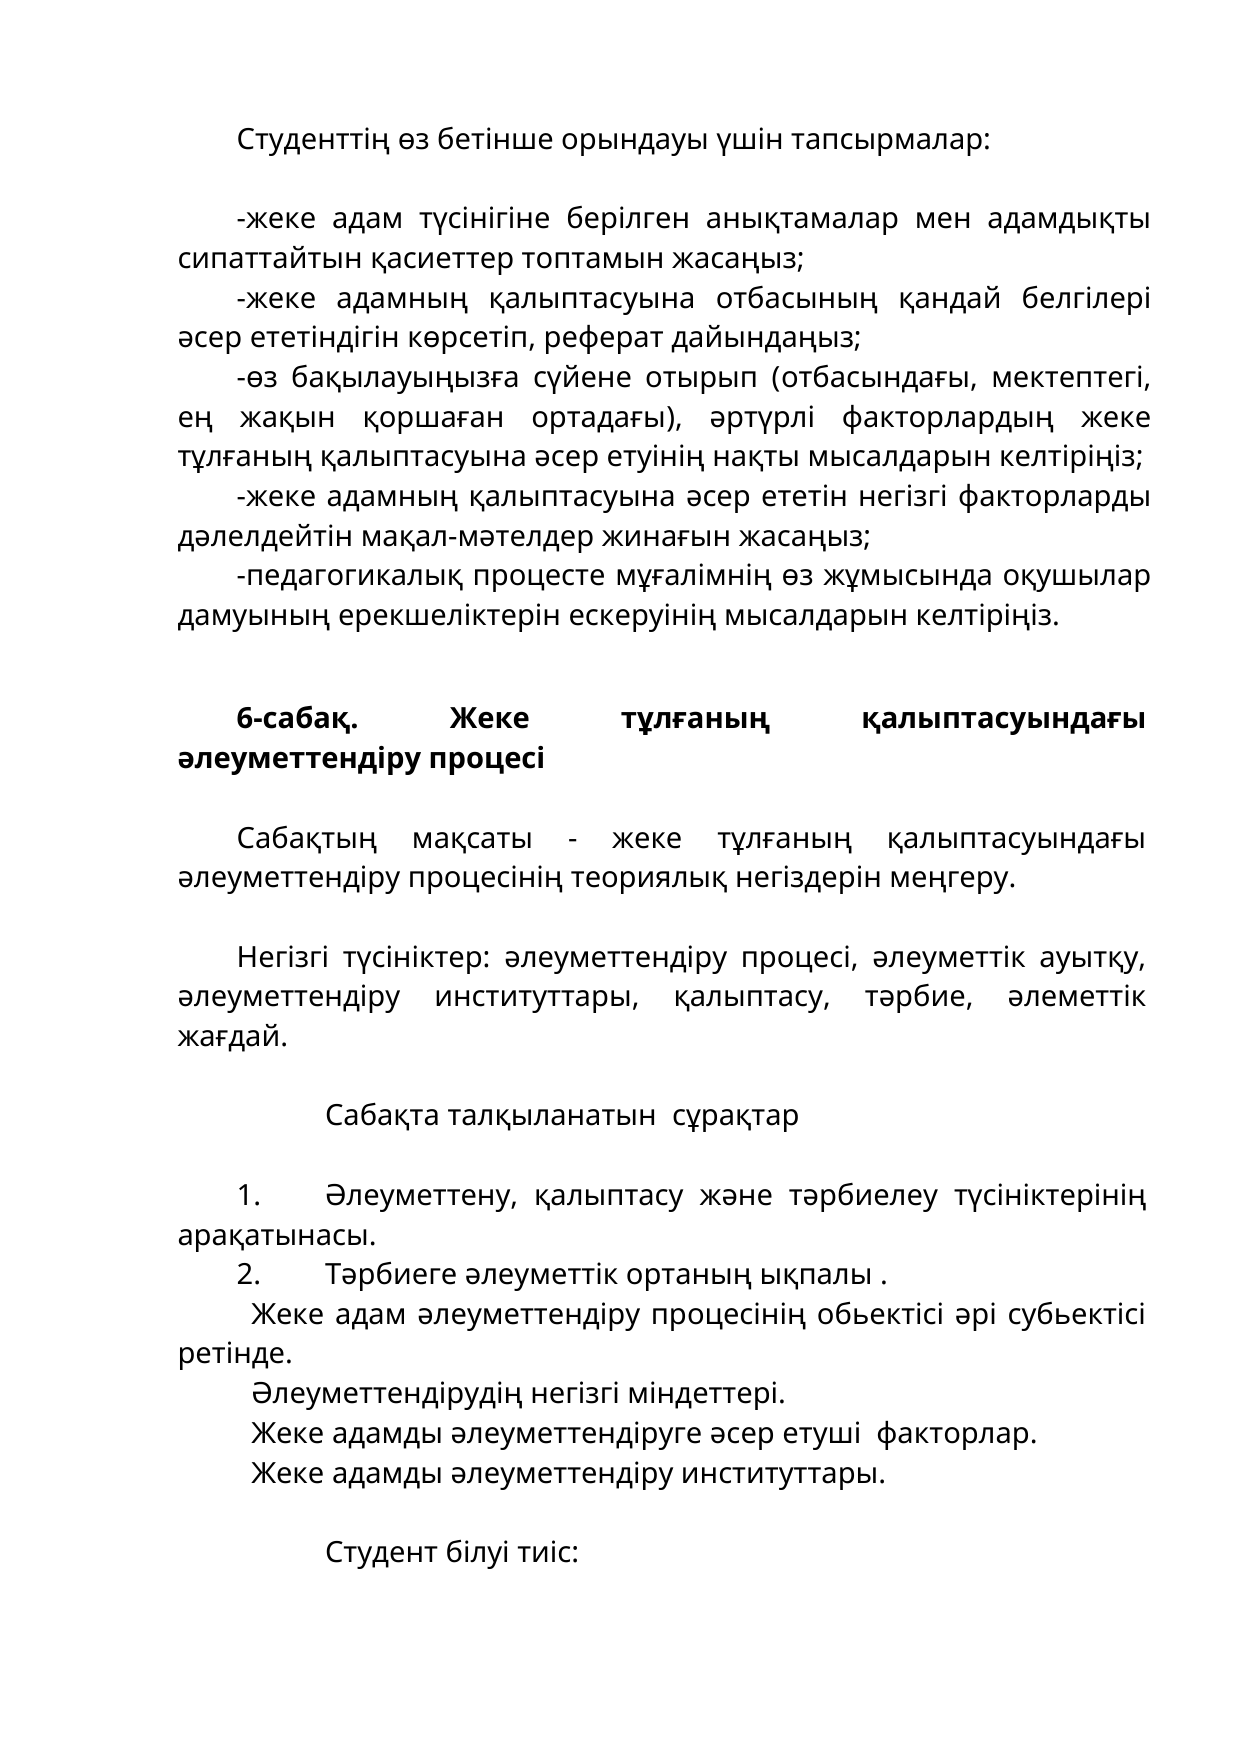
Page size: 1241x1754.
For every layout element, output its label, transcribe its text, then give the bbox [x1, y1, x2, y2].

text Студент бiлуi тиiс: [177, 1531, 1147, 1571]
list Әлеуметтендiрудiң негiзгi мiндеттерi. [177, 1372, 1147, 1412]
text Негiзгi түсiнiктер: әлеуметтендiру процесi, әлеуметтiк ауытқу, әлеуметтендiру институттары, қалыптасу, тәрбие, әлеметтiк жағдай. [177, 936, 1147, 1055]
text 6-сабақ. Жеке тұлғаның қалыптасуындағы әлеуметтендiру процесi [177, 698, 1147, 777]
text -педагогикалық процесте мұғалiмнiң өз жұмысында оқушылар дамуының ерекшелiктерiн ескеруiнiң мысалдарын келтiрiңiз. [177, 555, 1152, 634]
text Сабақта талқыланатын сұрақтар [177, 1095, 1147, 1134]
text -жеке адамның қалыптасуына әсер ететiн негiзгi факторларды дәлелдейтiн мақал-мәтелдер жинағын жасаңыз; [177, 475, 1152, 555]
list Жеке адамды әлеуметтендiруге әсер етушi факторлар. [177, 1412, 1147, 1452]
list Жеке адам әлеуметтендiру процесiнiң обьектiсi әрi субьектiсi ретiнде. [177, 1293, 1147, 1372]
text Студенттiң өз бетiнше орындауы үшiн тапсырмалар: [177, 118, 1152, 158]
list Тәрбиеге әлеуметтiк ортаның ықпалы . [177, 1253, 1147, 1293]
text -өз бақылауыңызға сүйене отырып (отбасындағы, мектептегi, ең жақын қоршаған ортадағы), әртүрлi факторлардың жеке тұлғаның қалыптасуына әсер етуiнiң нақты мысалдарын келтiрiңiз; [177, 356, 1152, 475]
list Әлеуметтену, қалыптасу және тәрбиелеу түсiнiктерiнiң арақатынасы. [177, 1174, 1147, 1253]
list Жеке адамды әлеуметтендiру институттары. [177, 1452, 1147, 1492]
text Сабақтың мақсаты - жеке тұлғаның қалыптасуындағы әлеуметтендiру процесiнiң теориялық негiздерiн меңгеру. [177, 817, 1147, 896]
text -жеке адамның қалыптасуына отбасының қандай белгiлерi әсер ететiндiгiн көрсетiп, реферат дайындаңыз; [177, 277, 1152, 356]
text -жеке адам түсiнiгiне берiлген анықтамалар мен адамдықты сипаттайтын қасиеттер топтамын жасаңыз; [177, 197, 1152, 277]
